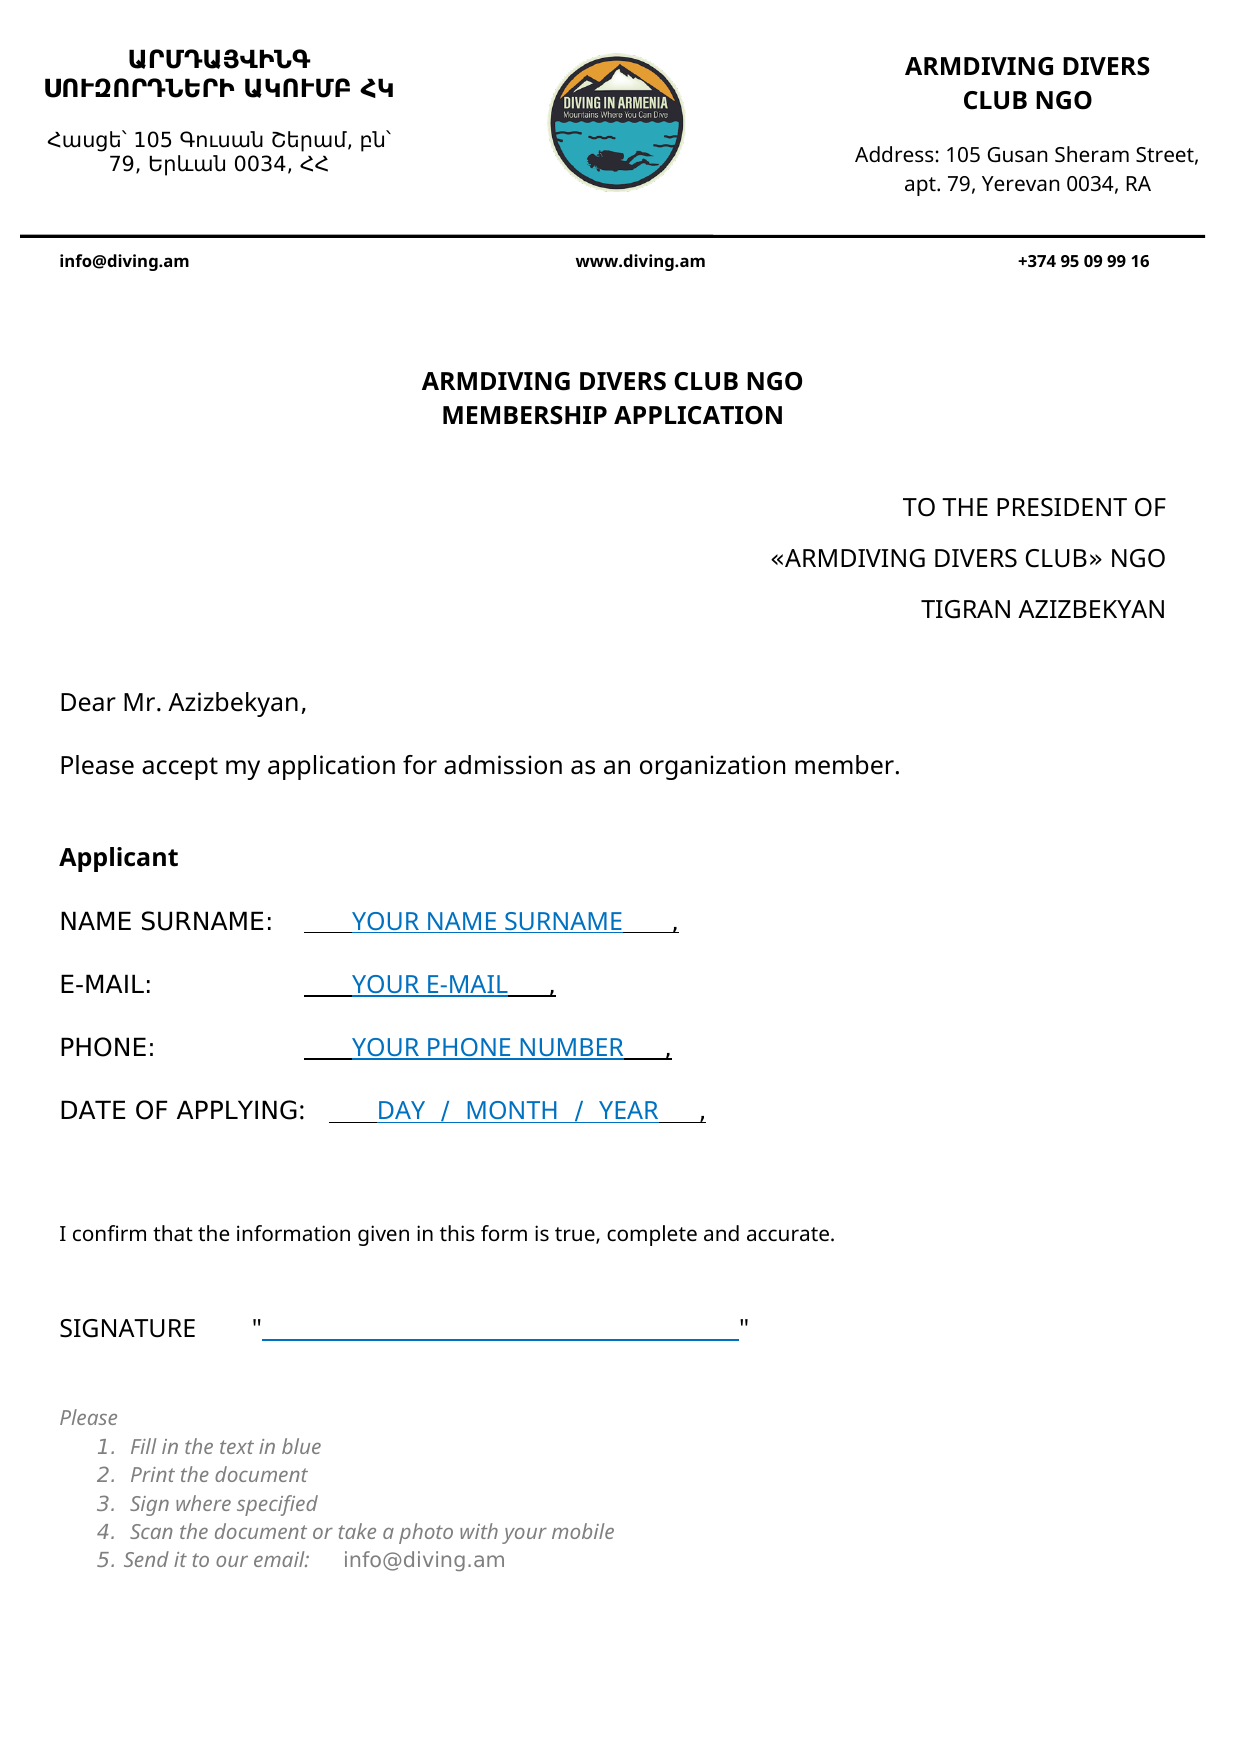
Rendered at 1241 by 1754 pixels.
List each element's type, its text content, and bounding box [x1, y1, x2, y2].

picture [547, 53, 686, 192]
text info@diving.am www.diving.am +374 95 09 99 16 [59, 250, 1177, 273]
text SIGNATURE " " [59, 1311, 1166, 1345]
text TIGRAN AZIZBEKYAN [59, 592, 1166, 626]
text 3. Sign where specified [59, 1489, 1166, 1517]
text Dear Mr. Azizbekyan, [59, 684, 1166, 718]
text «ARMDIVING DIVERS CLUB» NGO [59, 541, 1166, 575]
text Applicant [59, 840, 1166, 874]
text DATE OF APPLYING: DAY / MONTH / YEAR , [59, 1093, 1166, 1127]
text PHONE: YOUR PHONE NUMBER , [59, 1030, 1166, 1064]
text MEMBERSHIP APPLICATION [59, 397, 1166, 432]
text I confirm that the information given in this form is true, complete and accurate. [59, 1219, 1166, 1248]
text 4. Scan the document or take a photo with your mobile [59, 1517, 1166, 1546]
text Please accept my application for admission as an organization member. [59, 748, 1166, 782]
text 2․ Print the document [59, 1460, 1166, 1489]
text NAME SURNAME: YOUR NAME SURNAME , [59, 903, 1166, 937]
text Please [59, 1403, 1166, 1432]
text ARMDIVING DIVERS CLUB NGO [59, 363, 1166, 397]
text E-MAIL: YOUR E-MAIL , [59, 966, 1166, 1001]
text 5․ Send it to our email: info@diving.am [59, 1546, 1166, 1574]
text TO THE PRESIDENT OF [59, 490, 1166, 524]
text 1․ Fill in the text in blue [59, 1432, 1166, 1460]
